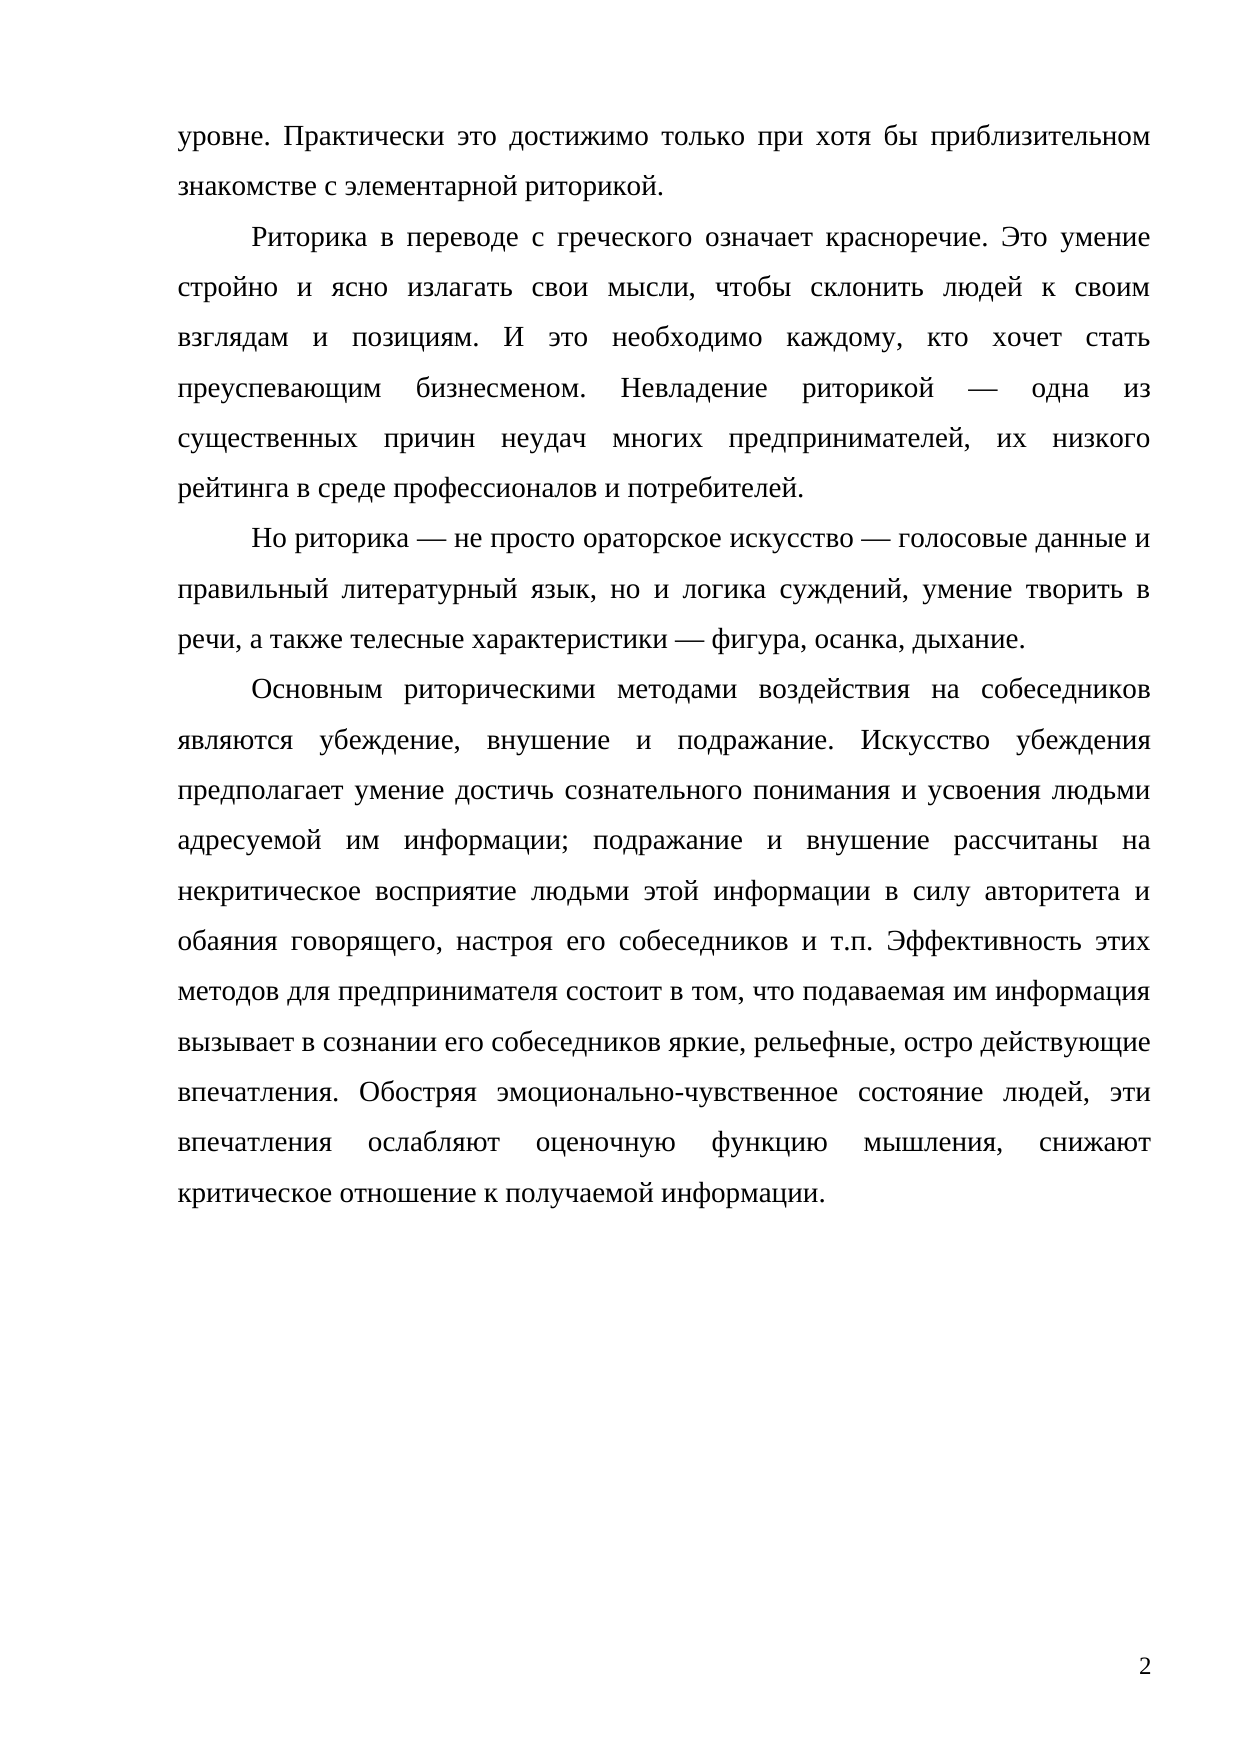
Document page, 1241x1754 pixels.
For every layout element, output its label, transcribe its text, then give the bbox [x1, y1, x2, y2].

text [177, 118, 1152, 202]
text Но риторика — не просто ораторское искусство — голосовые данные и правильный литературный язык, но и логика суждений, умение творить в речи, а также телесные характеристики — фигура, осанка, дыхание. [177, 521, 1152, 655]
text Основным риторическими методами воздействия на собеседников являются убеждение, внушение и подражание. Искусство убеждения предполагает умение достичь сознательного понимания и усвоения людьми адресуемой им информации; подражание и внушение рассчитаны на некритическое восприятие людьми этой информации в силу авторитета и обаяния говорящего, настроя его собеседников и т.п. Эффективность этих методов для предпринимателя состоит в том, что подаваемая им информация вызывает в сознании его собеседников яркие, рельефные, остро действующие впечатления. Обостряя эмоционально-чувственное состояние людей, эти впечатления ослабляют оценочную функцию мышления, снижают критическое отношение к получаемой информации. [177, 672, 1152, 1208]
text Риторика в переводе с греческого означает красноречие. Это умение стройно и ясно излагать свои мысли, чтобы склонить людей к своим взглядам и позициям. И это необходимо каждому, кто хочет стать преуспевающим бизнесменом. Невладение риторикой — одна из существенных причин неудач многих предпринимателей, их низкого рейтинга в среде профессионалов и потребителей. [177, 219, 1152, 504]
